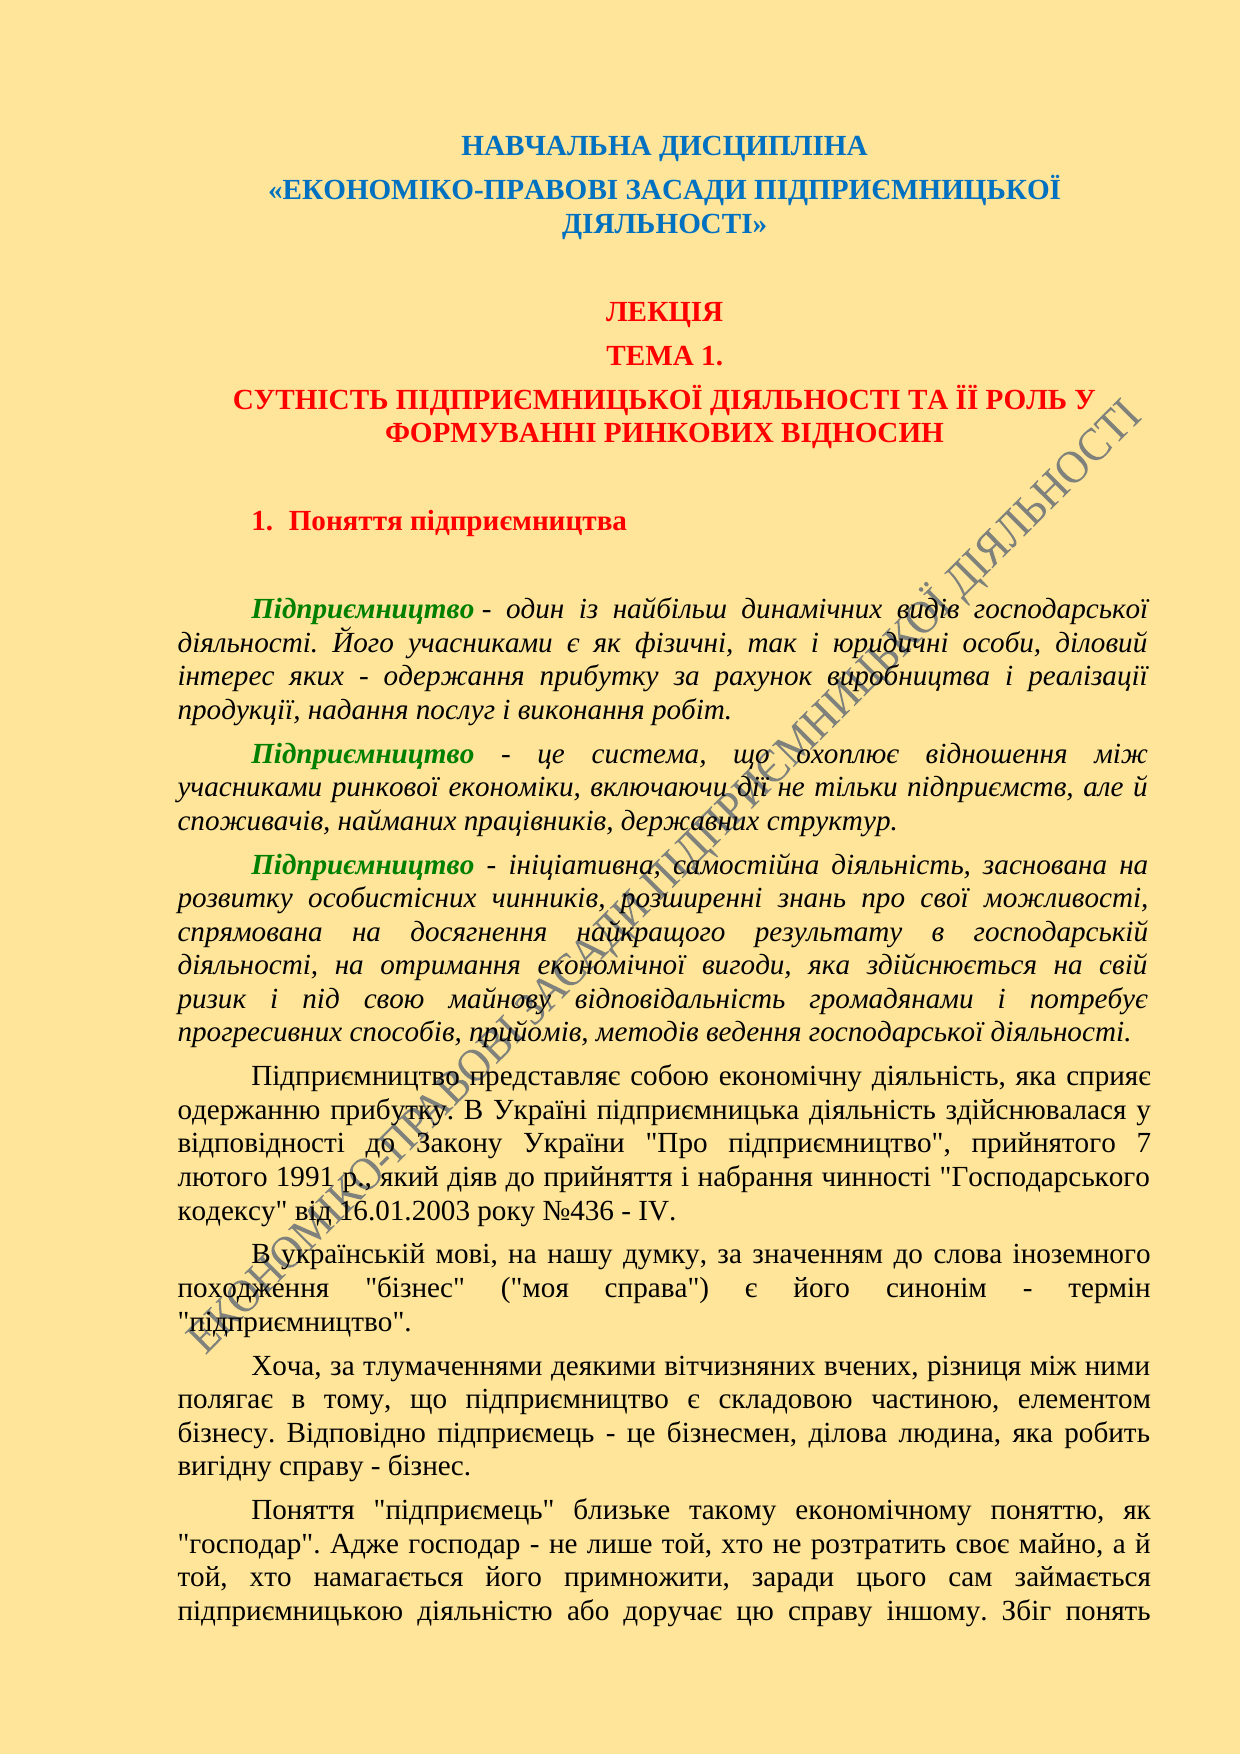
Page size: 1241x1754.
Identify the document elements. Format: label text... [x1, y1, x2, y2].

text Підприємництво - це система, що охоплює відношення між учасниками ринкової економіки, включаючи дії не тільки підприємств, але й споживачів, найманих працівників, державних структур. [177, 736, 1152, 836]
text ЛЕКЦІЯ [177, 294, 1152, 327]
text Хоча, за тлумаченнями деякими вітчизняних вчених, різниця між ними полягає в тому, що підприємництво є складовою частиною, елементом бізнесу. Відповідно підприємець - це бізнесмен, ділова людина, яка робить вигідну справу - бізнес. [177, 1348, 1152, 1482]
list Поняття підприємництва [251, 503, 1152, 537]
text В українській мові, на нашу думку, за значенням до слова іноземного походження "бізнес" ("моя справа") є його синонім - термін "підприємництво". [177, 1237, 1152, 1337]
text Підприємництво - ініціативна, самостійна діяльність, заснована на розвитку особистісних чинників, розширенні знань про свої можливості, спрямована на досягнення найкращого результату в господарській діяльності, на отримання економічної вигоди, яка здійснюється на свій ризик і під свою майнову відповідальність громадянами і потребує прогресивних способів, прийомів, методів ведення господарської діяльності. [177, 847, 1152, 1048]
text СУТНІСТЬ ПІДПРИЄМНИЦЬКОЇ ДІЯЛЬНОСТІ ТА ЇЇ РОЛЬ У ФОРМУВАННІ РИНКОВИХ ВІДНОСИН [177, 382, 1152, 449]
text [177, 1492, 1152, 1626]
text НАВЧАЛЬНА ДИСЦИПЛІНА [177, 128, 1152, 162]
text ТЕМА 1. [177, 338, 1152, 371]
text «ЕКОНОМІКО-ПРАВОВІ ЗАСАДИ ПІДПРИЄМНИЦЬКОЇ ДІЯЛЬНОСТІ» [177, 172, 1152, 239]
text Підприємництво - один із найбільш динамічних видів господарської діяльності. Його учасниками є як фізичні, так і юридичні особи, діловий інтерес яких - одержання прибутку за рахунок виробництва і реалізації продукції, надання послуг і виконання робіт. [177, 591, 1152, 725]
text Підприємництво представляє собою економічну діяльність, яка сприяє одержанню прибутку. В Україні підприємницька діяльність здійснювалася у відповідності до Закону України "Про підприємництво", прийнятого 7 лютого 1991 р., який діяв до прийняття і набрання чинності "Господарського кодексу" від 16.01.2003 року №436 - IV. [177, 1058, 1152, 1226]
